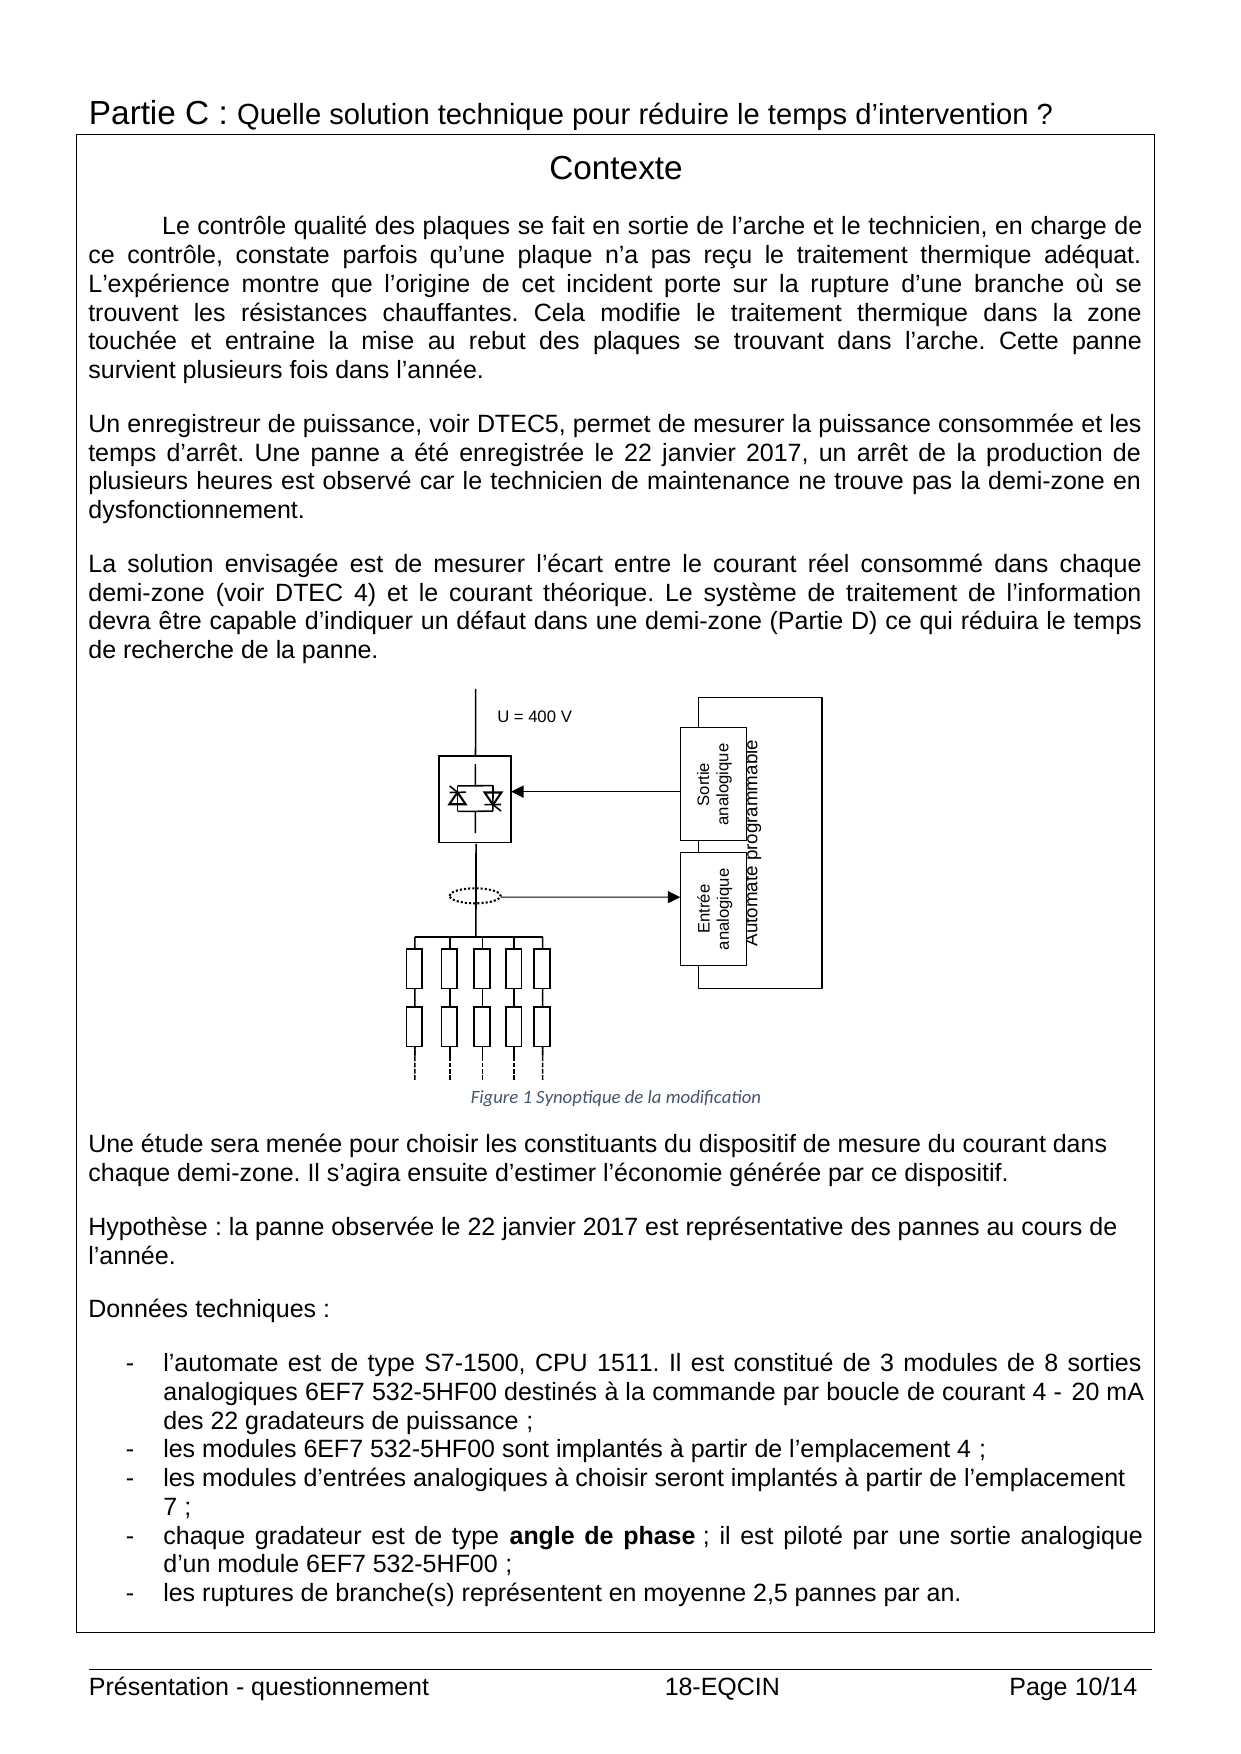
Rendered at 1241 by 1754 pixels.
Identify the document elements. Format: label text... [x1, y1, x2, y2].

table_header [77, 135, 1154, 1632]
subtitle Partie C : Quelle solution technique pour réduire le temps d’intervention ? [89, 93, 1152, 131]
